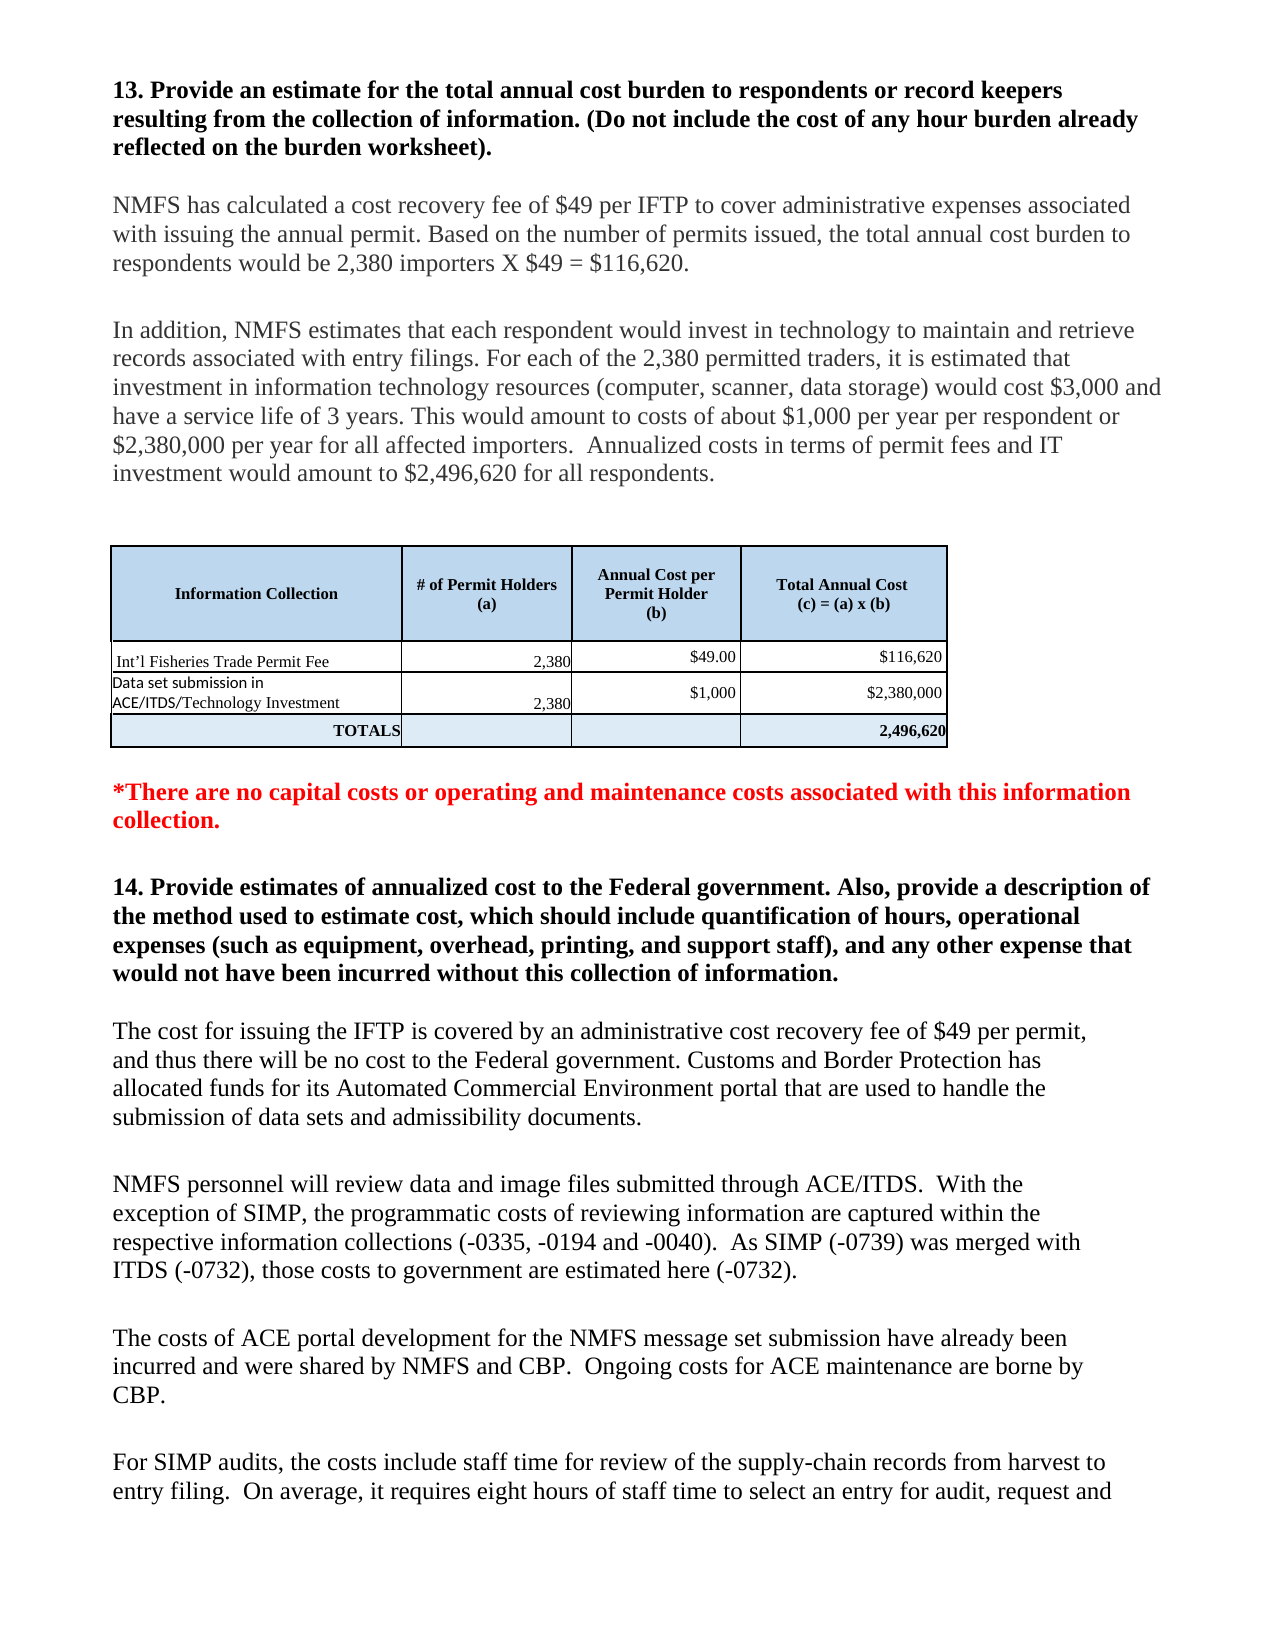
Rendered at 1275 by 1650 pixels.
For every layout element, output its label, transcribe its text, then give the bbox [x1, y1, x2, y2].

table_cell [402, 715, 571, 746]
table_cell 2,496,620 [741, 715, 946, 746]
text NMFS personnel will review data and image files submitted through ACE/ITDS. With the exception of SIMP, the programmatic costs of reviewing information are captured within the respective information collections (-0335, -0194 and -0040). As SIMP (-0739) was merged with ITDS (-0732), those costs to government are estimated here (-0732). [112, 1169, 1117, 1284]
table_cell $2,380,000 [741, 673, 946, 713]
table_cell 2,380 [402, 673, 571, 713]
table_cell [572, 715, 740, 746]
text The costs of ACE portal development for the NMFS message set submission have already been incurred and were shared by NMFS and CBP. Ongoing costs for ACE maintenance are borne by CBP. [112, 1323, 1117, 1409]
text *There are no capital costs or operating and maintenance costs associated with this information collection. [112, 777, 1162, 834]
table_header Total Annual Cost (c) = (a) x (b) [742, 547, 946, 640]
table_header Information Collection [112, 547, 401, 640]
list Provide an estimate for the total annual cost burden to respondents or record keepers resulting from the collection of information. (Do not include the cost of any hour burden already reflected on the burden worksheet). [112, 75, 1162, 161]
text In addition, NMFS estimates that each respondent would invest in technology to maintain and retrieve records associated with entry filings. For each of the 2,380 permitted traders, it is estimated that investment in information technology resources (computer, scanner, data storage) would cost $3,000 and have a service life of 3 years. This would amount to costs of about $1,000 per year per respondent or $2,380,000 per year for all affected importers. Annualized costs in terms of permit fees and IT investment would amount to $2,496,620 for all respondents. [112, 315, 1162, 487]
table_cell 2,380 [402, 642, 571, 671]
table_cell $49.00 [572, 642, 740, 671]
text The cost for issuing the IFTP is covered by an administrative cost recovery fee of $49 per permit, and thus there will be no cost to the Federal government. Customs and Border Protection has allocated funds for its Automated Commercial Environment portal that are used to handle the submission of data sets and admissibility documents. [112, 1016, 1117, 1131]
list Provide estimates of annualized cost to the Federal government. Also, provide a description of the method used to estimate cost, which should include quantification of hours, operational expenses (such as equipment, overhead, printing, and support staff), and any other expense that would not have been incurred without this collection of information. [112, 872, 1162, 987]
text NMFS has calculated a cost recovery fee of $49 per IFTP to cover administrative expenses associated with issuing the annual permit. Based on the number of permits issued, the total annual cost burden to respondents would be 2,380 importers X $49 = $116,620. [112, 190, 1162, 276]
table_cell $116,620 [741, 642, 946, 671]
table_cell $1,000 [572, 673, 740, 713]
table_cell Data set submission in ACE/ITDS/Technology Investment [112, 672, 401, 713]
table_header Annual Cost per Permit Holder (b) [573, 547, 740, 640]
table_cell TOTALS [112, 714, 401, 746]
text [112, 1447, 1117, 1505]
table_header # of Permit Holders (a) [403, 547, 571, 640]
table_cell Int’l Fisheries Trade Permit Fee [112, 641, 401, 671]
